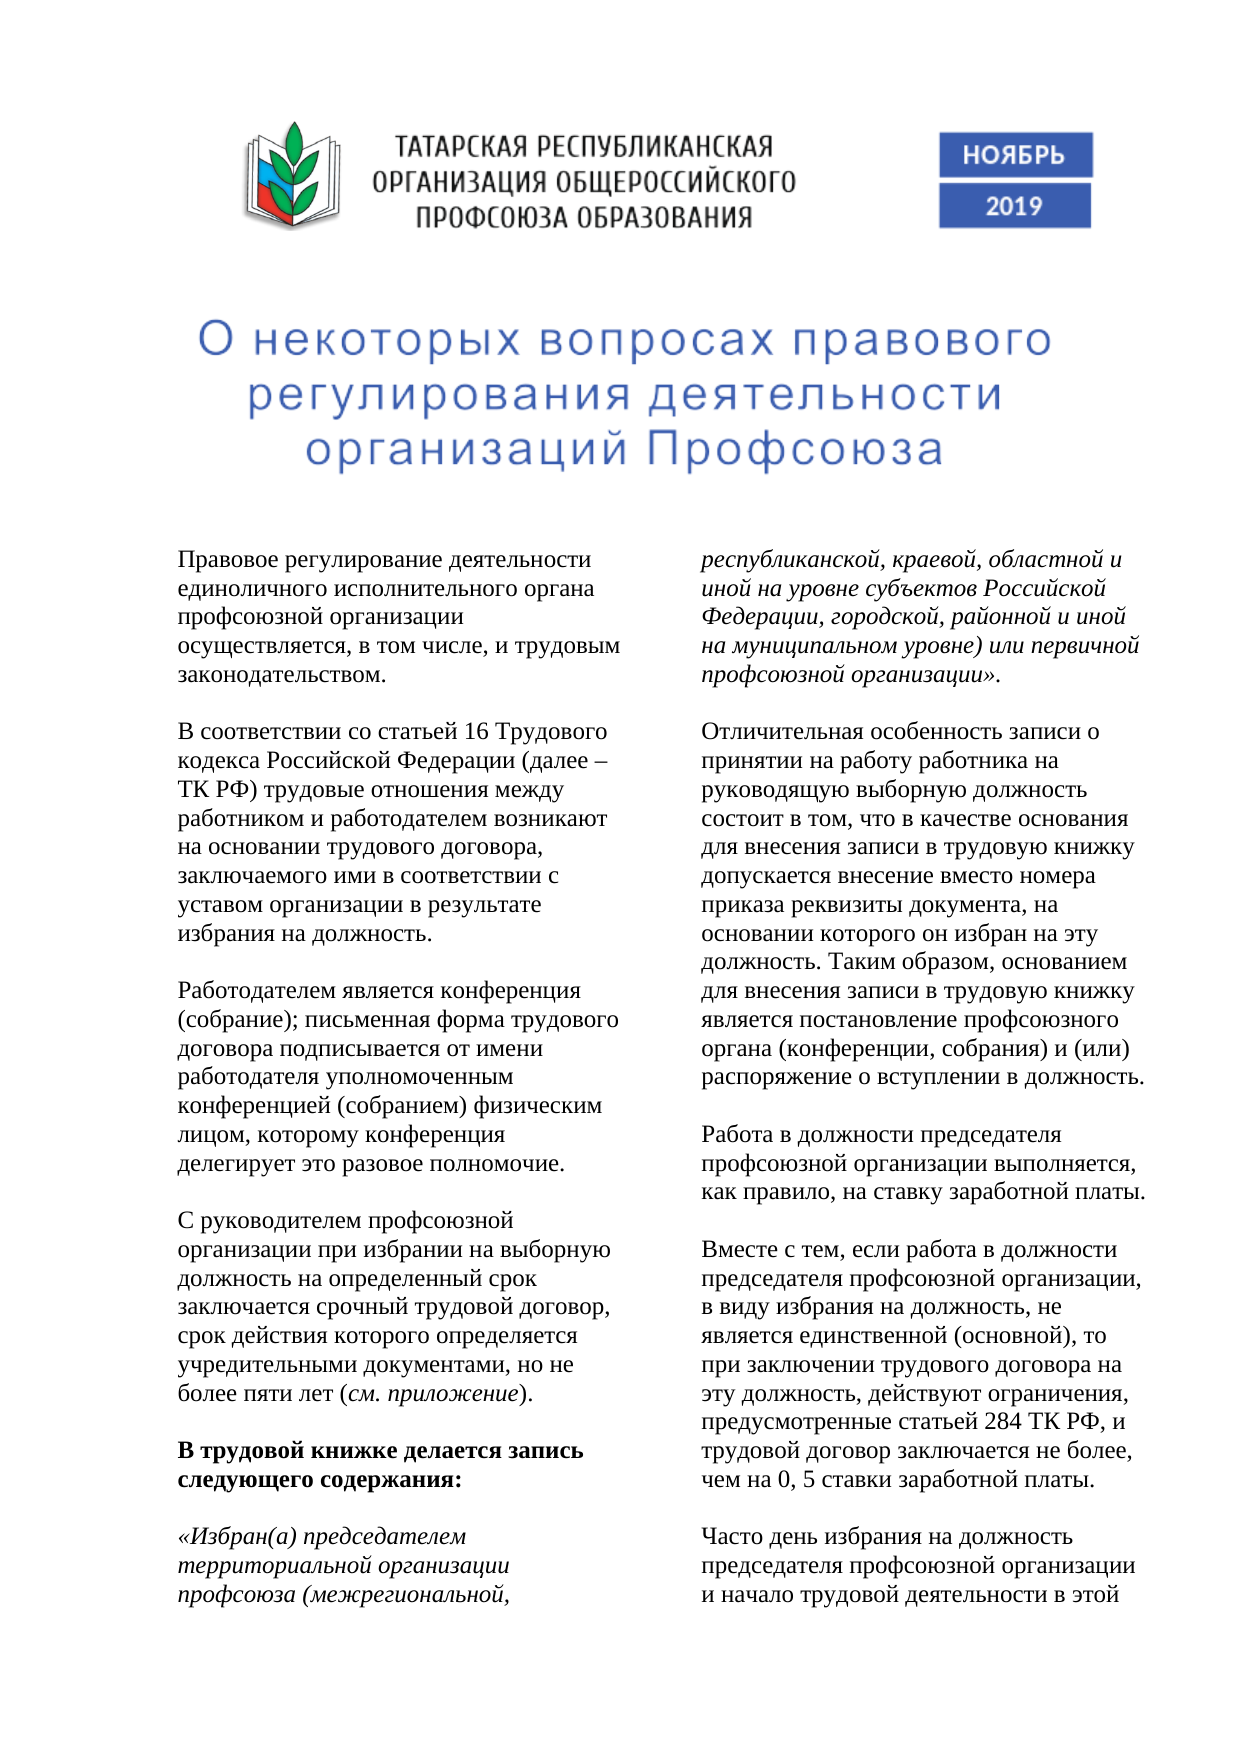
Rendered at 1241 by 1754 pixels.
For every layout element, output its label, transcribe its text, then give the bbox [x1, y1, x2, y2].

text Правовое регулирование деятельности единоличного исполнительного органа профсоюзной организации осуществляется, в том числе, и трудовым законодательством. [177, 544, 627, 688]
text Работа в должности председателя профсоюзной организации выполняется, как правило, на ставку заработной платы. [701, 1119, 1152, 1205]
text В трудовой книжке делается запись следующего содержания: [177, 1435, 627, 1493]
text «Избран(а) председателем территориальной организации профсоюза (межрегиональной, республиканской, краевой, областной и иной на уровне субъектов Российской Федерации, городской, районной и иной на муниципальном уровне) или первичной профсоюзной организации». [701, 544, 1152, 688]
text Работодателем является конференция (собрание); письменная форма трудового договора подписывается от имени работодателя уполномоченным конференцией (собранием) физическим лицом, которому конференция делегирует это разовое полномочие. [177, 975, 627, 1176]
text Отличительная особенность записи о принятии на работу работника на руководящую выборную должность состоит в том, что в качестве основания для внесения записи в трудовую книжку допускается внесение вместо номера приказа реквизиты документа, на основании которого он избран на эту должность. Таким образом, основанием для внесения записи в трудовую книжку является постановление профсоюзного органа (конференции, собрания) и (или) распоряжение о вступлении в должность. [701, 716, 1152, 1090]
text В соответствии со статьей 16 Трудового кодекса Российской Федерации (далее – ТК РФ) трудовые отношения между работником и работодателем возникают на основании трудового договора, заключаемого ими в соответствии с уставом организации в результате избрания на должность. [177, 716, 627, 946]
text «Избран(а) председателем территориальной организации профсоюза (межрегиональной, республиканской, краевой, областной и иной на уровне субъектов Российской Федерации, городской, районной и иной на муниципальном уровне) или первичной профсоюзной организации». [177, 1521, 627, 1608]
text С руководителем профсоюзной организации при избрании на выборную должность на определенный срок заключается срочный трудовой договор, срок действия которого определяется учредительными документами, но не более пяти лет (см. приложение). [177, 1205, 627, 1406]
picture [177, 118, 361, 231]
text Вместе с тем, если работа в должности председателя профсоюзной организации, в виду избрания на должность, не является единственной (основной), то при заключении трудового договора на эту должность, действуют ограничения, предусмотренные статьей 284 ТК РФ, и трудовой договор заключается не более, чем на 0, 5 ставки заработной платы. [701, 1234, 1152, 1493]
